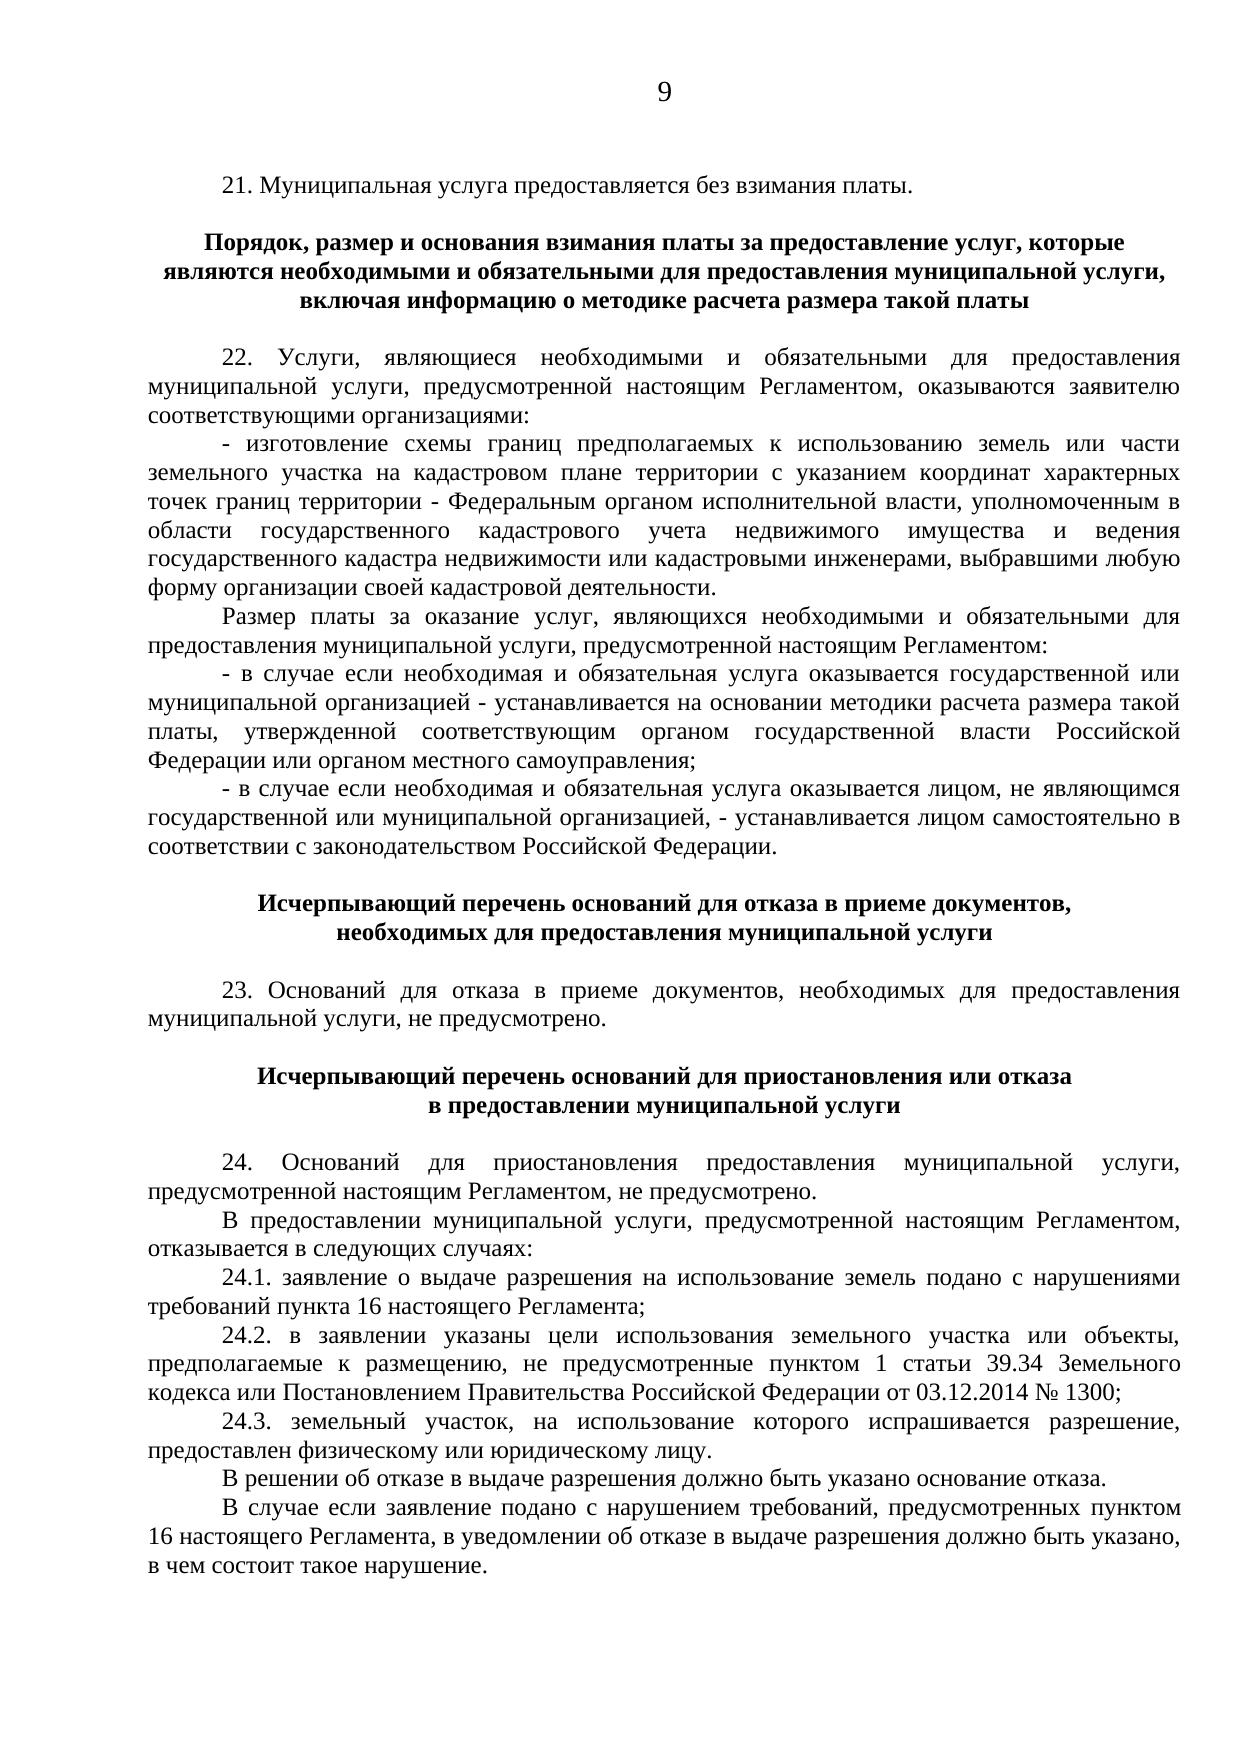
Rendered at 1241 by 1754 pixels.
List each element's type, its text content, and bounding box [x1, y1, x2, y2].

text 24. Оснований для приостановления предоставления муниципальной услуги, предусмотренной настоящим Регламентом, не предусмотрено. [148, 1147, 1181, 1205]
text 21. Муниципальная услуга предоставляется без взимания платы. [148, 170, 1181, 198]
text 24.2. в заявлении указаны цели использования земельного участка или объекты, предполагаемые к размещению, не предусмотренные пунктом 1 статьи 39.34 Земельного кодекса или Постановлением Правительства Российской Федерации от 03.12.2014 № 1300; [148, 1320, 1181, 1406]
text - в случае если необходимая и обязательная услуга оказывается государственной или муниципальной организацией - устанавливается на основании методики расчета размера такой платы, утвержденной соответствующим органом государственной власти Российской Федерации или органом местного самоуправления; [148, 658, 1181, 773]
text 22. Услуги, являющиеся необходимыми и обязательными для предоставления муниципальной услуги, предусмотренной настоящим Регламентом, оказываются заявителю соответствующими организациями: [148, 342, 1181, 428]
text Размер платы за оказание услуг, являющихся необходимыми и обязательными для предоставления муниципальной услуги, предусмотренной настоящим Регламентом: [148, 601, 1181, 658]
text в предоставлении муниципальной услуги [148, 1090, 1181, 1118]
text необходимых для предоставления муниципальной услуги [148, 917, 1181, 946]
text Порядок, размер и основания взимания платы за предоставление услуг, которые являются необходимыми и обязательными для предоставления муниципальной услуги, включая информацию о методике расчета размера такой платы [148, 227, 1181, 313]
text В решении об отказе в выдаче разрешения должно быть указано основание отказа. [148, 1463, 1181, 1492]
text 24.3. земельный участок, на использование которого испрашивается разрешение, предоставлен физическому или юридическому лицу. [148, 1406, 1181, 1463]
text 24.1. заявление о выдаче разрешения на использование земель подано с нарушениями требований пункта 16 настоящего Регламента; [148, 1262, 1181, 1320]
text - изготовление схемы границ предполагаемых к использованию земель или части земельного участка на кадастровом плане территории с указанием координат характерных точек границ территории - Федеральным органом исполнительной власти, уполномоченным в области государственного кадастрового учета недвижимого имущества и ведения государственного кадастра недвижимости или кадастровыми инженерами, выбравшими любую форму организации своей кадастровой деятельности. [148, 428, 1181, 601]
text В случае если заявление подано с нарушением требований, предусмотренных пунктом 16 настоящего Регламента, в уведомлении об отказе в выдаче разрешения должно быть указано, в чем состоит такое нарушение. [148, 1492, 1181, 1578]
text 23. Оснований для отказа в приеме документов, необходимых для предоставления муниципальной услуги, не предусмотрено. [148, 975, 1181, 1032]
text - в случае если необходимая и обязательная услуга оказывается лицом, не являющимся государственной или муниципальной организацией, - устанавливается лицом самостоятельно в соответствии с законодательством Российской Федерации. [148, 773, 1181, 860]
text Исчерпывающий перечень оснований для отказа в приеме документов, [148, 888, 1181, 917]
text Исчерпывающий перечень оснований для приостановления или отказа [148, 1061, 1181, 1090]
text В предоставлении муниципальной услуги, предусмотренной настоящим Регламентом, отказывается в следующих случаях: [148, 1205, 1181, 1262]
